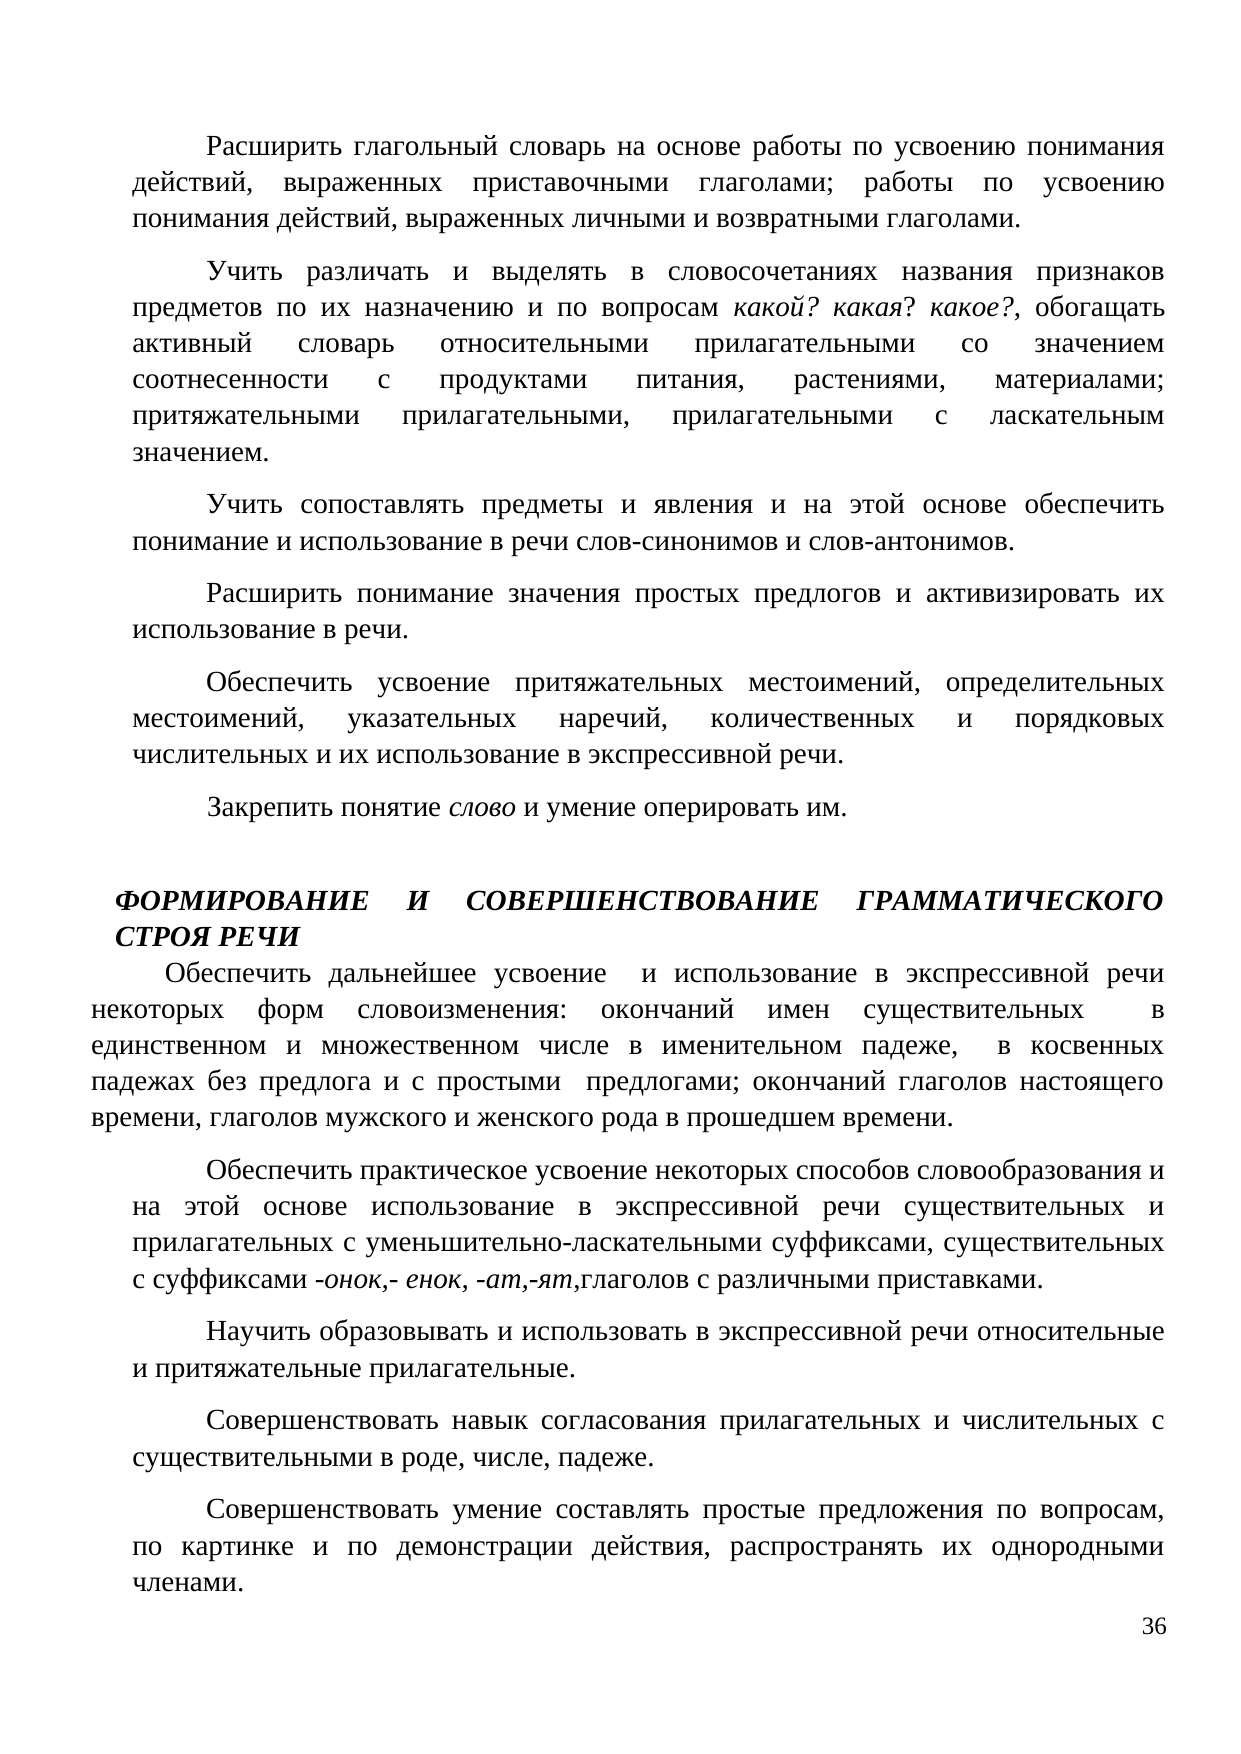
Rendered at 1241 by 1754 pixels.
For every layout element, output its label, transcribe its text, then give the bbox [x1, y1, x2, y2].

text Закрепить понятие слово и умение оперировать им. [207, 789, 1165, 823]
text Обеспечить дальнейшее усвоение и использование в экспрессивной речи некоторых форм словоизменения: окончаний имен существительных в единственном и множественном числе в именительном падеже, в косвенных падежах без предлога и с простыми предлогами; окончаний глаголов настоящего времени, глаголов мужского и женского рода в прошедшем времени. [91, 955, 1165, 1133]
text Обеспечить усвоение притяжательных местоимений, определительных местоимений, указательных наречий, количественных и порядковых числительных и их использование в экспрессивной речи. [132, 664, 1165, 770]
text Расширить понимание значения простых предлогов и активизировать их использование в речи. [132, 575, 1165, 645]
text Учить различать и выделять в словосочетаниях названия признаков предметов по их назначению и по вопросам какой? какая? какое?, обогащать активный словарь относительными прилагательными со значением соотнесенности с продуктами питания, растениями, материалами; притяжательными прилагательными, прилагательными с ласкательным значением. [132, 253, 1165, 467]
text Научить образовывать и использовать в экспрессивной речи относительные и притяжательные прилагательные. [132, 1313, 1165, 1383]
text Учить сопоставлять предметы и явления и на этой основе обеспечить понимание и использование в речи слов-синонимов и слов-антонимов. [132, 486, 1165, 556]
subtitle ФОРМИРОВАНИЕ И СОВЕРШЕНСТВОВАНИЕ ГРАММАТИЧЕСКОГО СТРОЯ РЕЧИ [115, 883, 1167, 952]
text Совершенствовать умение составлять простые предложения по вопросам, по картинке и по демонстрации действия, распространять их однородными членами. [132, 1491, 1165, 1597]
text Совершенствовать навык согласования прилагательных и числительных с существительными в роде, числе, падеже. [132, 1402, 1165, 1472]
text Обеспечить практическое усвоение некоторых способов словообразования и на этой основе использование в экспрессивной речи существительных и прилагательных с уменьшительно-ласкательными суффиксами, существительных с суффиксами -онок,- енок, -ат,-ят,глаголов с различными приставками. [132, 1152, 1165, 1294]
text Расширить глагольный словарь на основе работы по усвоению понимания действий, выраженных приставочными глаголами; работы по усвоению понимания действий, выраженных личными и возвратными глаголами. [132, 128, 1165, 234]
